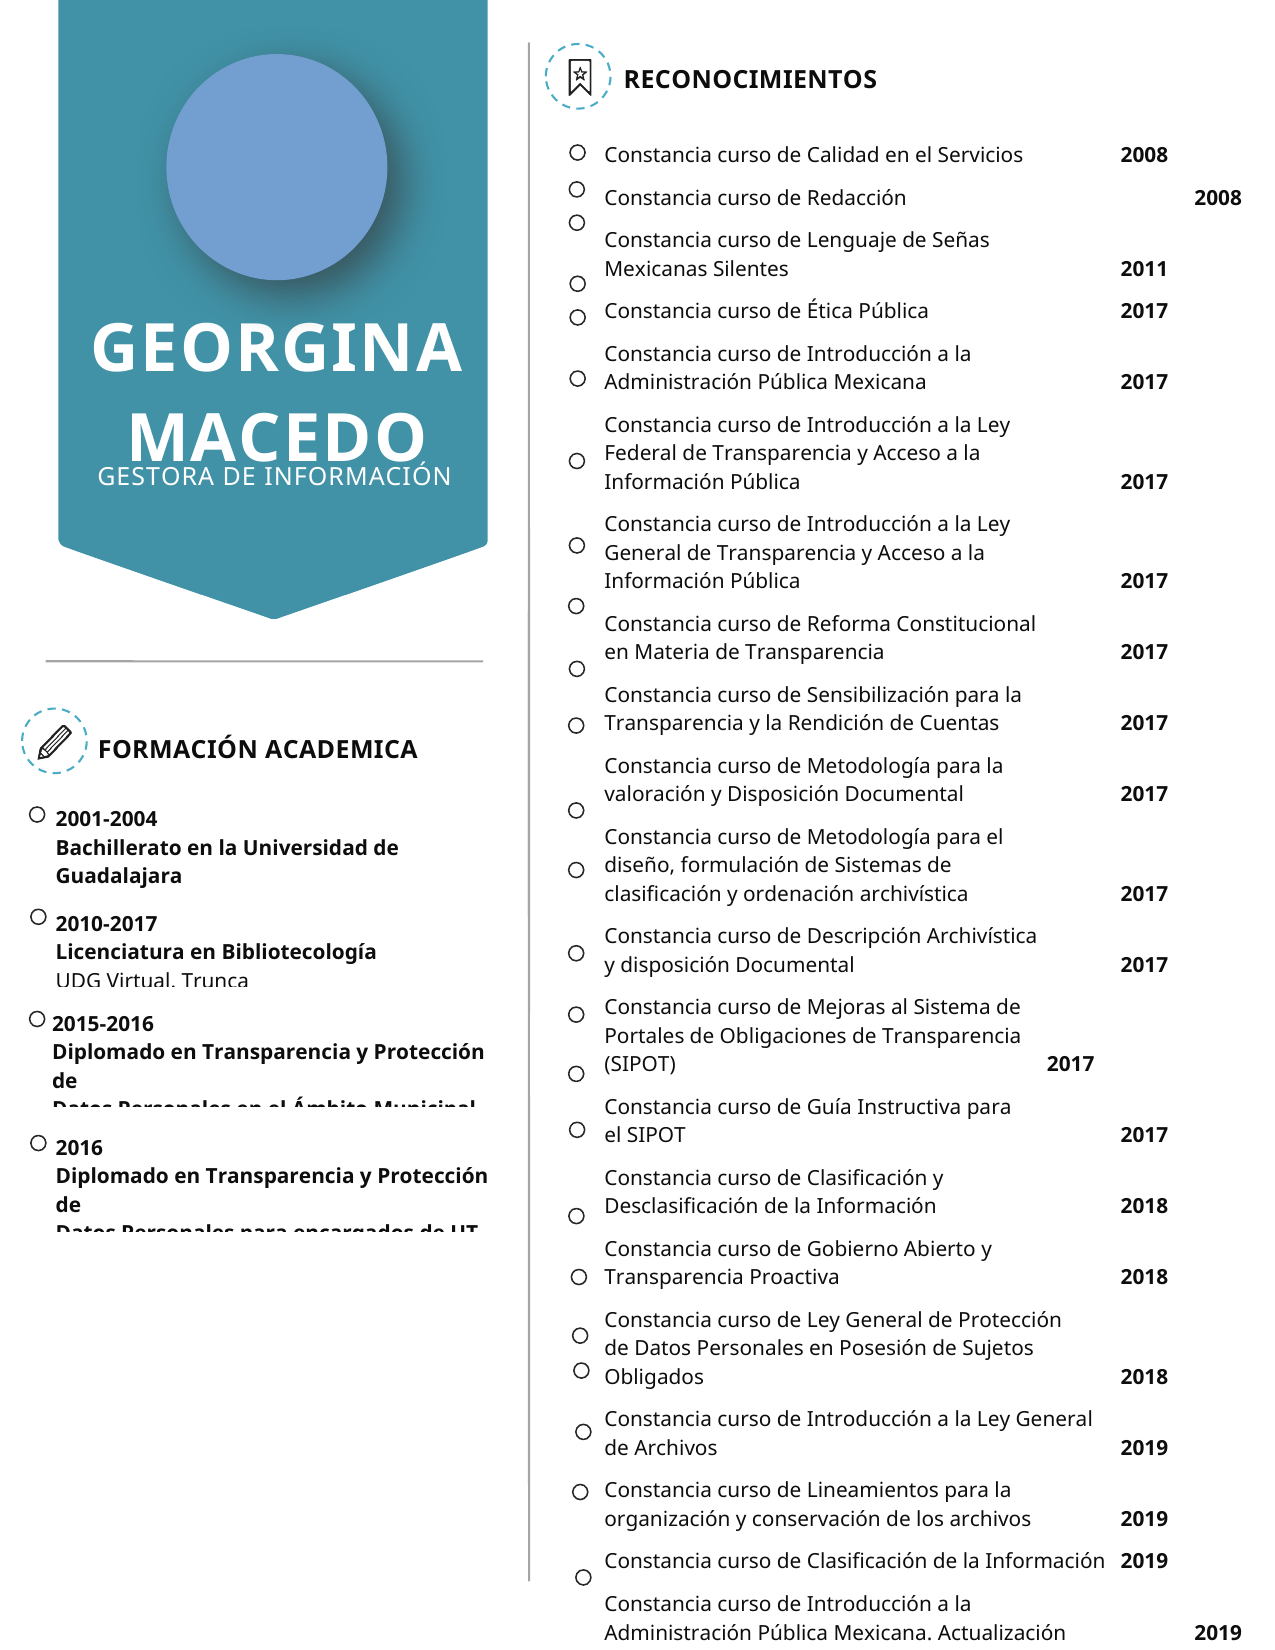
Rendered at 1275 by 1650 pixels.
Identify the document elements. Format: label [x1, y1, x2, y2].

picture [37, 725, 72, 760]
picture [568, 59, 592, 96]
